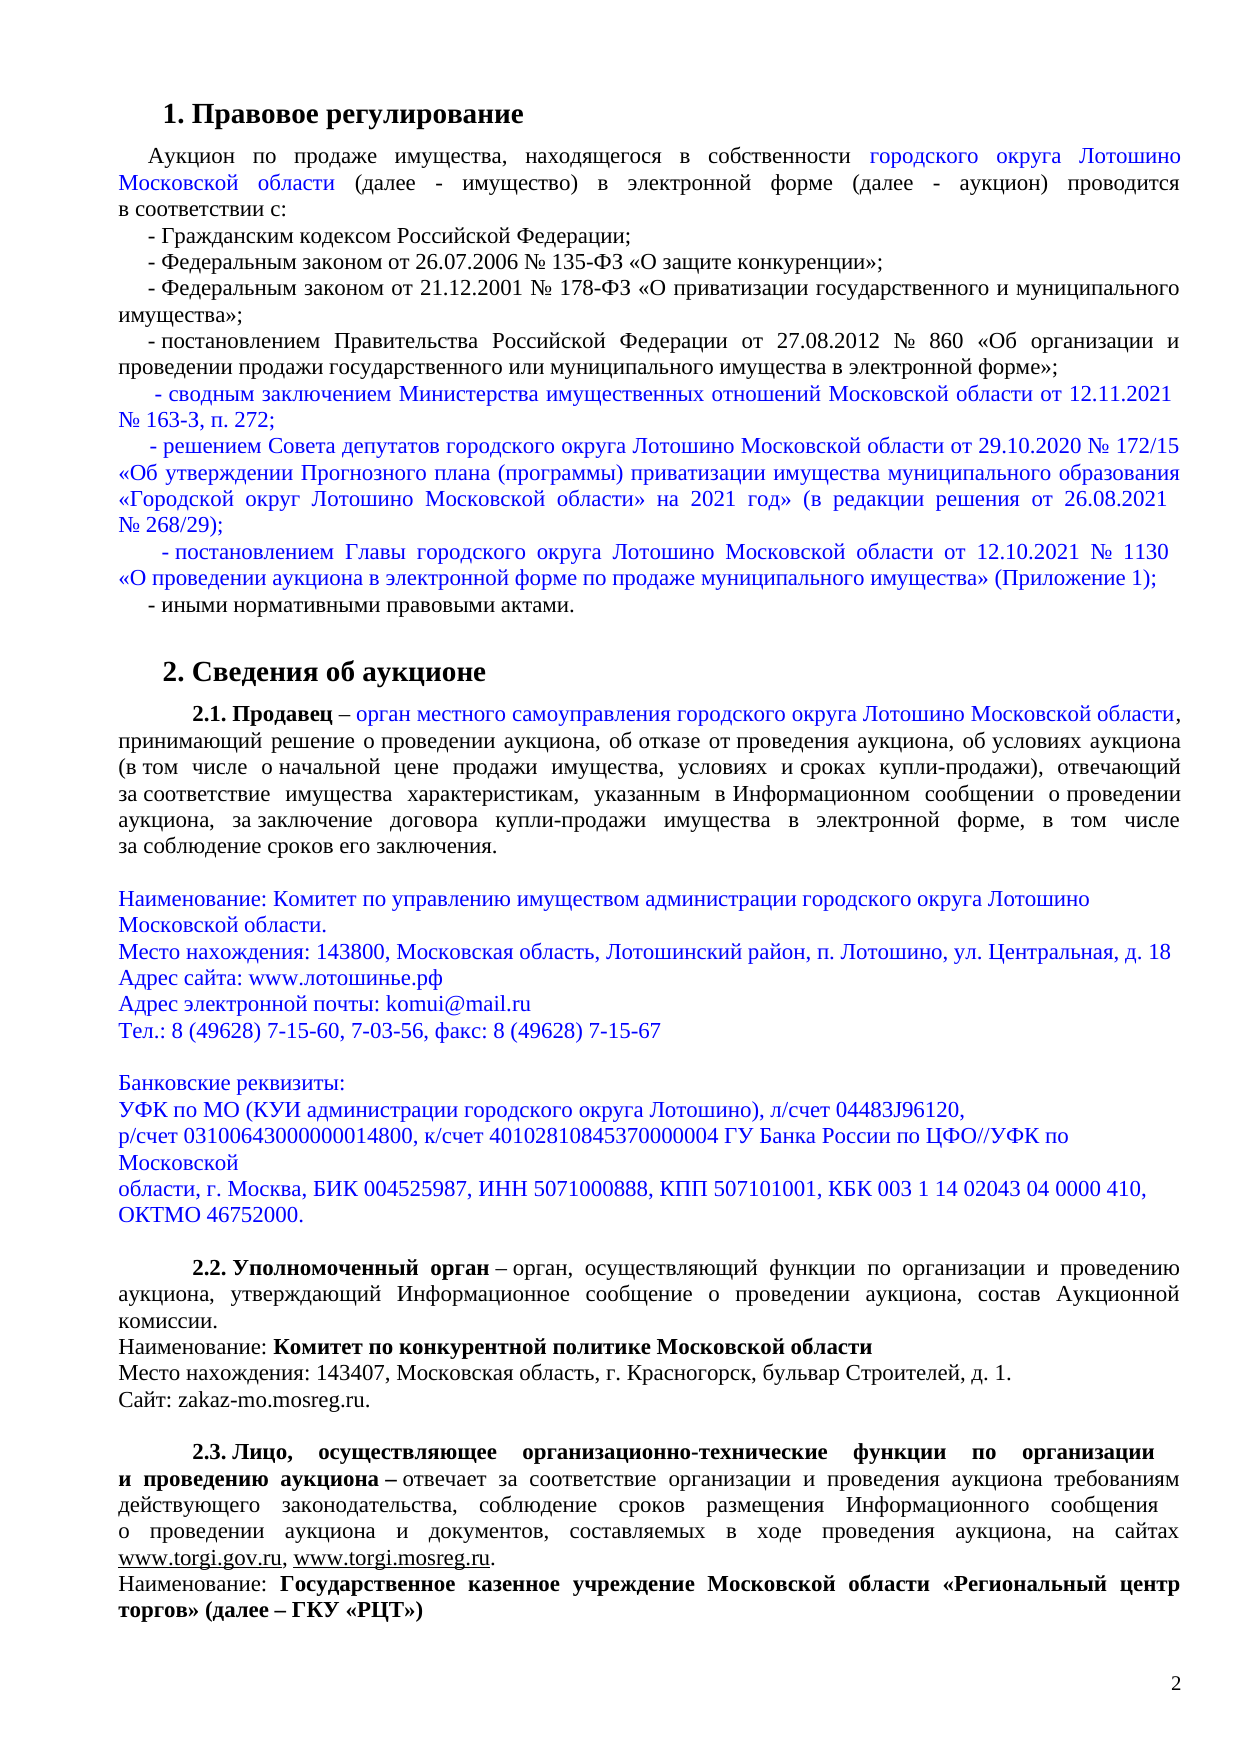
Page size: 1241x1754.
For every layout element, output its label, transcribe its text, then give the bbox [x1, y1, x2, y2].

text Московской [118, 1148, 1181, 1175]
text Наименование: Государственное казенное учреждение Московской области «Региональный центр торгов» (далее – ГКУ «РЦТ») [118, 1570, 1181, 1623]
text - Федеральным законом от 26.07.2006 № 135-ФЗ «О защите конкуренции»; [118, 248, 1181, 274]
text Адрес сайта: www.лотошинье.рф [118, 964, 1181, 990]
text - иными нормативными правовыми актами. [118, 591, 1181, 617]
text Наименование: Комитет по конкурентной политике Московской области [118, 1333, 1181, 1359]
text - сводным заключением Министерства имущественных отношений Московской области от 12.11.2021 № 163-З, п. 272; [118, 380, 1181, 432]
text Московской области. [118, 911, 1181, 938]
text Банковские реквизиты: [118, 1069, 1181, 1096]
text Место нахождения: 143407, Московская область, г. Красногорск, бульвар Строителей, д. 1. [118, 1359, 1181, 1386]
text Тел.: 8 (49628) 7-15-60, 7-03-56, факс: 8 (49628) 7-15-67 [118, 1017, 1181, 1043]
text - решением Совета депутатов городского округа Лотошино Московской области от 29.10.2020 № 172/15 «Об утверждении Прогнозного плана (программы) приватизации имущества муниципального образования «Городской округ Лотошино Московской области» на 2021 год» (в редакции решения от 26.08.2021 № 268/29); [118, 432, 1181, 538]
text ОКТМО 46752000. [118, 1201, 1181, 1228]
text 2.3. Лицо, осуществляющее организационно-технические функции по организации и проведению аукциона – отвечает за соответствие организации и проведения аукциона требованиям действующего законодательства, соблюдение сроков размещения Информационного сообщения о проведении аукциона и документов, составляемых в ходе проведения аукциона, на сайтах www.torgi.gov.ru, www.torgi.mosreg.ru. [118, 1438, 1181, 1570]
text Наименование: Комитет по управлению имуществом администрации городского округа Лотошино [118, 885, 1181, 911]
text Аукцион по продаже имущества, находящегося в собственности городского округа Лотошино Московской области (далее - имущество) в электронной форме (далее - аукцион) проводится в соответствии с: [118, 143, 1181, 222]
text - постановлением Правительства Российской Федерации от 27.08.2012 № 860 «Об организации и проведении продажи государственного или муниципального имущества в электронной форме»; [118, 327, 1181, 380]
text - Гражданским кодексом Российской Федерации; [118, 222, 1181, 248]
text Адрес электронной почты: komui@mail.ru [118, 990, 1181, 1017]
text Место нахождения: 143800, Московская область, Лотошинский район, п. Лотошино, ул. Центральная, д. 18 [118, 938, 1181, 964]
text УФК по МО (КУИ администрации городского округа Лотошино), л/счет 04483J96120, [118, 1096, 1181, 1122]
text 2.1. Продавец – орган местного самоуправления городского округа Лотошино Московской области, принимающий решение о проведении аукциона, об отказе от проведения аукциона, об условиях аукциона (в том числе о начальной цене продажи имущества, условиях и сроках купли-продажи), отвечающий за соответствие имущества характеристикам, указанным в Информационном сообщении о проведении аукциона, за заключение договора купли-продажи имущества в электронной форме, в том числе за соблюдение сроков его заключения. [118, 701, 1181, 859]
subtitle 2. Сведения об аукционе [118, 654, 1181, 688]
text р/счет 03100643000000014800, к/счет 40102810845370000004 ГУ Банка России по ЦФО//УФК по [118, 1122, 1181, 1148]
text 2.2. Уполномоченный орган – орган, осуществляющий функции по организации и проведению аукциона, утверждающий Информационное сообщение о проведении аукциона, состав Аукционной комиссии. [118, 1254, 1181, 1333]
text области, г. Москва, БИК 004525987, ИНН 5071000888, КПП 507101001, КБК 003 1 14 02043 04 0000 410, [118, 1175, 1181, 1201]
text - Федеральным законом от 21.12.2001 № 178-ФЗ «О приватизации государственного и муниципального имущества»; [118, 274, 1181, 327]
text Сайт: zakaz-mo.mosreg.ru. [118, 1386, 1181, 1412]
subtitle 1. Правовое регулирование [118, 97, 1181, 130]
text - постановлением Главы городского округа Лотошино Московской области от 12.10.2021 № 1130 «О проведении аукциона в электронной форме по продаже муниципального имущества» (Приложение 1); [118, 538, 1181, 591]
